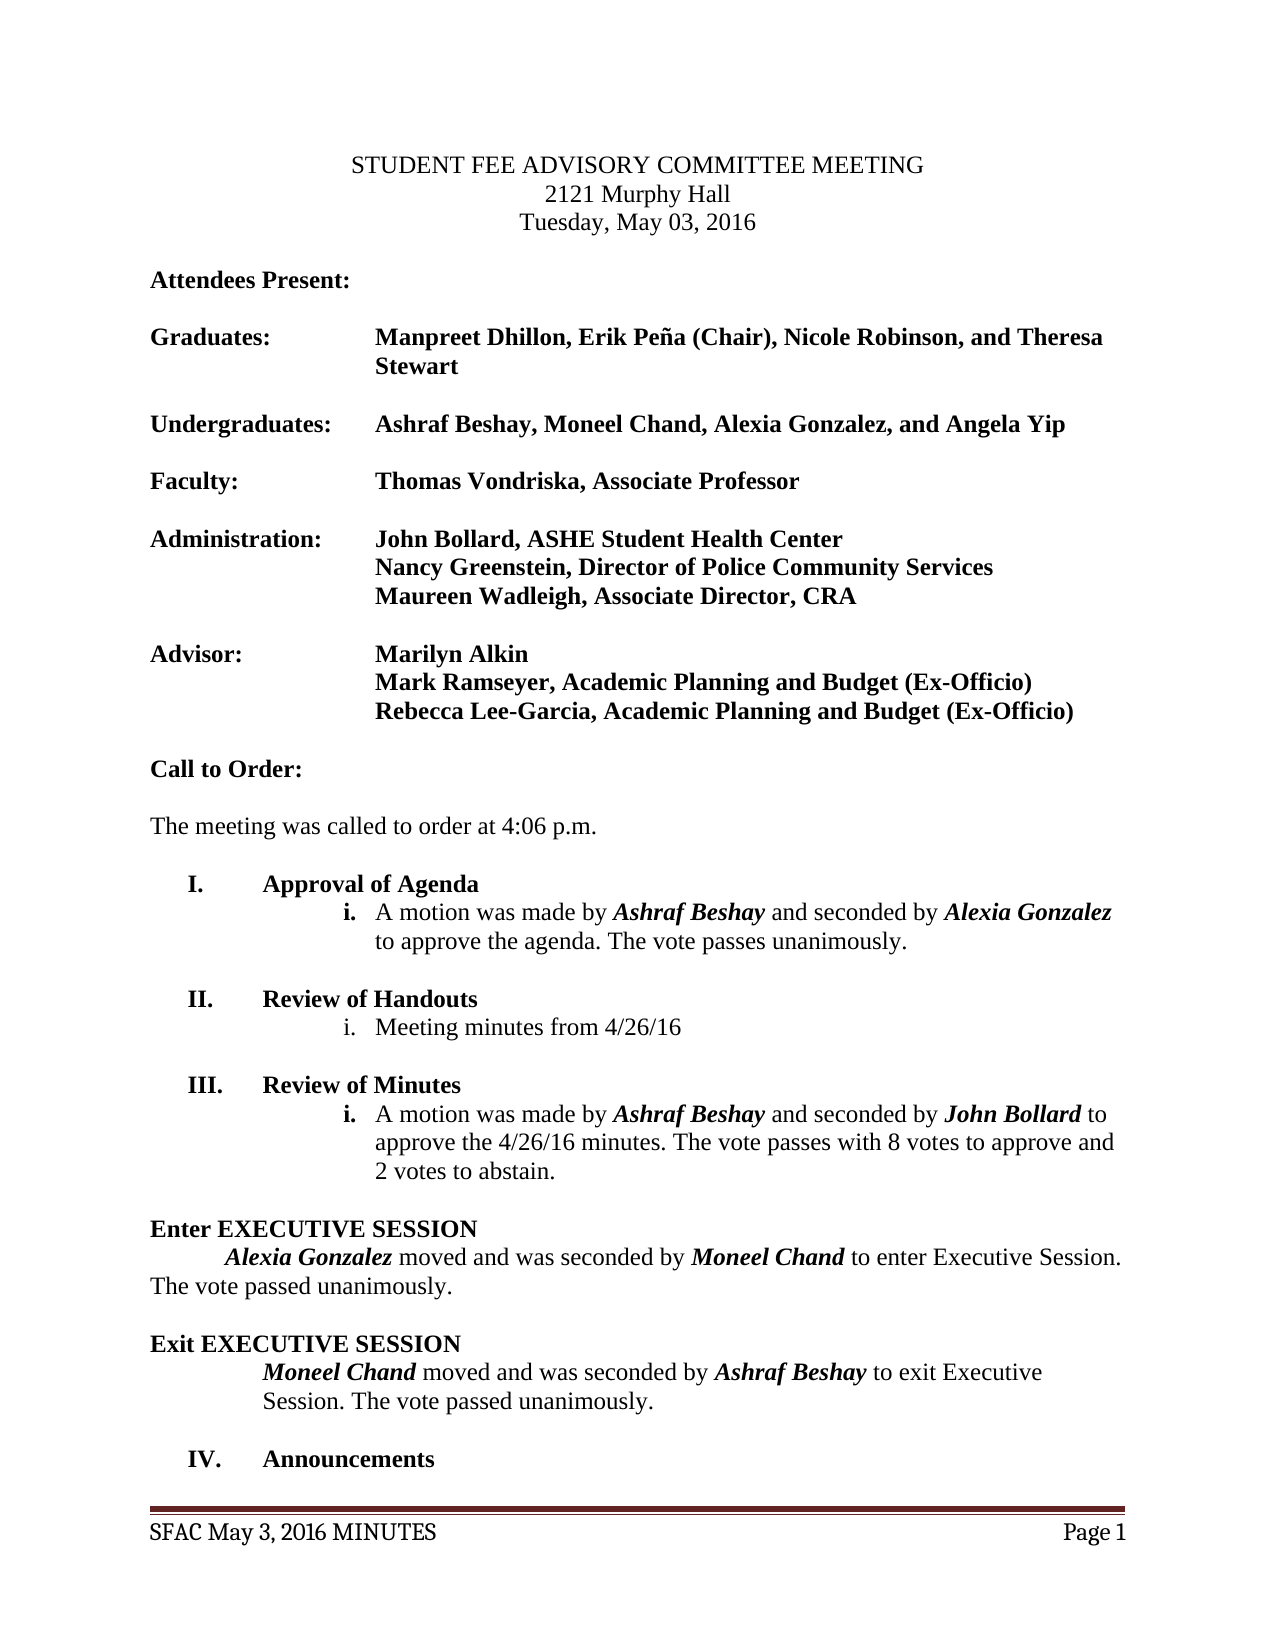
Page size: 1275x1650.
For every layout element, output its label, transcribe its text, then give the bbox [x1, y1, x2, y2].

list Meeting minutes from 4/26/16 [356, 1012, 1125, 1041]
text Exit EXECUTIVE SESSION [150, 1329, 1125, 1357]
text STUDENT FEE ADVISORY COMMITTEE MEETING [150, 150, 1125, 179]
text Nancy Greenstein, Director of Police Community Services [300, 552, 1125, 581]
text 2121 Murphy Hall [150, 179, 1125, 207]
text Enter EXECUTIVE SESSION [150, 1214, 1125, 1242]
text Alexia Gonzalez moved and was seconded by Moneel Chand to enter Executive Session. The vote passed unanimously. [150, 1242, 1125, 1300]
text Faculty: Thomas Vondriska, Associate Professor [150, 466, 1125, 495]
list Review of Minutes [187, 1070, 1125, 1099]
text Mark Ramseyer, Academic Planning and Budget (Ex-Officio) [300, 667, 1125, 696]
list Moneel Chand moved and was seconded by Ashraf Beshay to exit Executive Session. The vote passed unanimously. [262, 1357, 1125, 1415]
text Call to Order: [150, 754, 1125, 782]
text Advisor: Marilyn Alkin [150, 639, 1125, 667]
text Administration: John Bollard, ASHE Student Health Center [150, 524, 1125, 552]
list Announcements [187, 1444, 1125, 1472]
list A motion was made by Ashraf Beshay and seconded by Alexia Gonzalez to approve the agenda. The vote passes unanimously. [356, 897, 1125, 955]
list Review of Handouts [187, 984, 1125, 1012]
text Maureen Wadleigh, Associate Director, CRA [300, 581, 1125, 610]
list A motion was made by Ashraf Beshay and seconded by John Bollard to approve the 4/26/16 minutes. The vote passes with 8 votes to approve and 2 votes to abstain. [356, 1099, 1125, 1185]
text The meeting was called to order at 4:06 p.m. [150, 811, 1125, 840]
text Tuesday, May 03, 2016 [150, 207, 1125, 236]
text Undergraduates: Ashraf Beshay, Moneel Chand, Alexia Gonzalez, and Angela Yip [150, 409, 1125, 437]
list Approval of Agenda [187, 869, 1125, 897]
text Attendees Present: [150, 265, 1125, 294]
text Rebecca Lee-Garcia, Academic Planning and Budget (Ex-Officio) [300, 696, 1125, 725]
text Graduates: Manpreet Dhillon, Erik Peña (Chair), Nicole Robinson, and Theresa Stewart [150, 322, 1125, 380]
